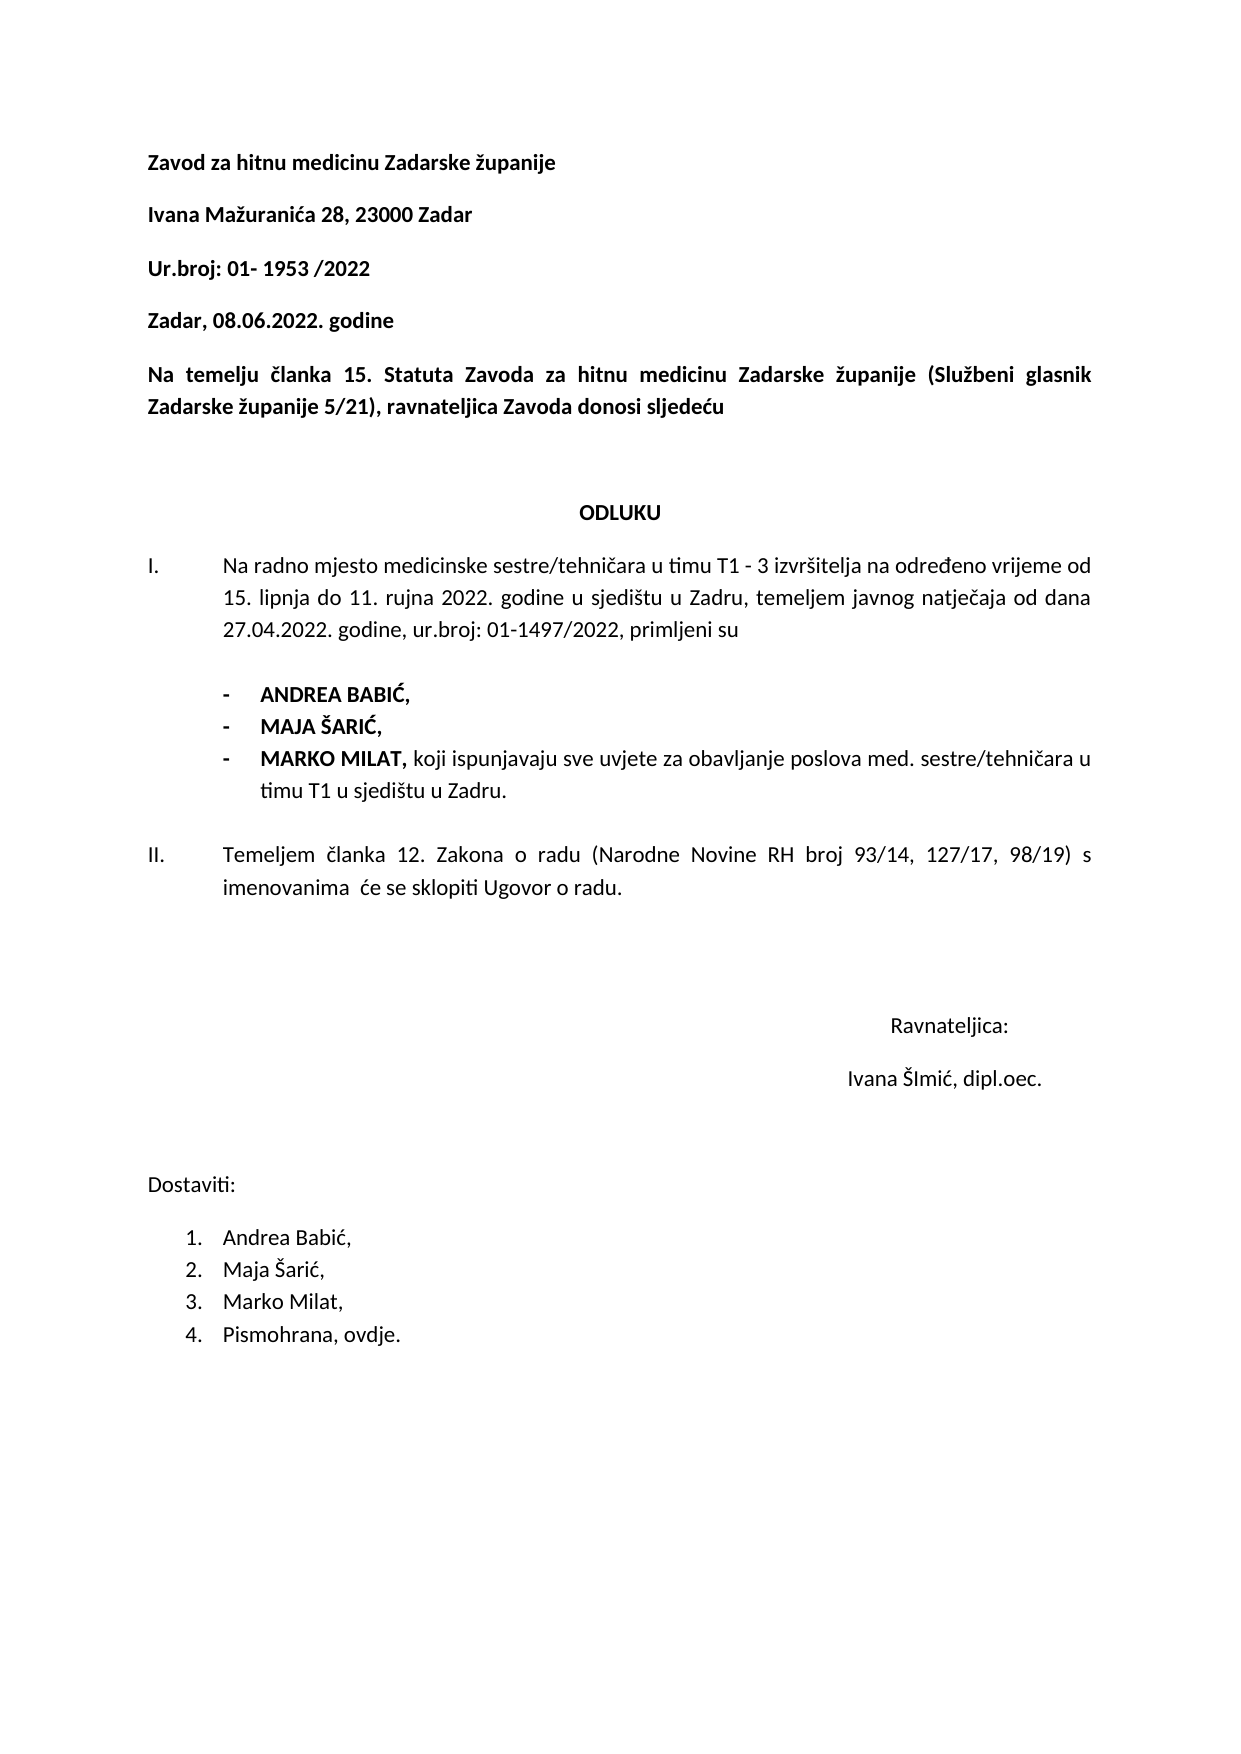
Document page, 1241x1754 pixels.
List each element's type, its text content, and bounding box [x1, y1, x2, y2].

list Na radno mjesto medicinske sestre/tehničara u timu T1 - 3 izvršitelja na određeno vrijeme od 15. lipnja do 11. rujna 2022. godine u sjedištu u Zadru, temeljem javnog natječaja od dana 27.04.2022. godine, ur.broj: 01-1497/2022, primljeni su [148, 551, 1093, 643]
text Ur.broj: 01- 1953 /2022 [148, 254, 1093, 282]
text ODLUKU [148, 498, 1093, 526]
list Pismohrana, ovdje. [185, 1320, 1093, 1348]
list MAJA ŠARIĆ, [223, 712, 1093, 740]
list Andrea Babić, [185, 1223, 1093, 1251]
text Dostaviti: [148, 1170, 1093, 1198]
list ANDREA BABIĆ, [223, 680, 1093, 708]
text Zadar, 08.06.2022. godine [148, 307, 1093, 335]
text Ravnateljica: [885, 1011, 1093, 1039]
list MARKO MILAT, koji ispunjavaju sve uvjete za obavljanje poslova med. sestre/tehničara u timu T1 u sjedištu u Zadru. [223, 744, 1093, 804]
list Maja Šarić, [185, 1255, 1093, 1283]
text Ivana Mažuranića 28, 23000 Zadar [148, 201, 1093, 229]
list Temeljem članka 12. Zakona o radu (Narodne Novine RH broj 93/14, 127/17, 98/19) s imenovanima će se sklopiti Ugovor o radu. [148, 841, 1093, 901]
text Na temelju članka 15. Statuta Zavoda za hitnu medicinu Zadarske županije (Službeni glasnik Zadarske županije 5/21), ravnateljica Zavoda donosi sljedeću [148, 360, 1093, 420]
list Marko Milat, [185, 1287, 1093, 1316]
text Zavod za hitnu medicinu Zadarske županije [148, 148, 1093, 176]
text Ivana ŠImić, dipl.oec. [738, 1064, 1093, 1092]
